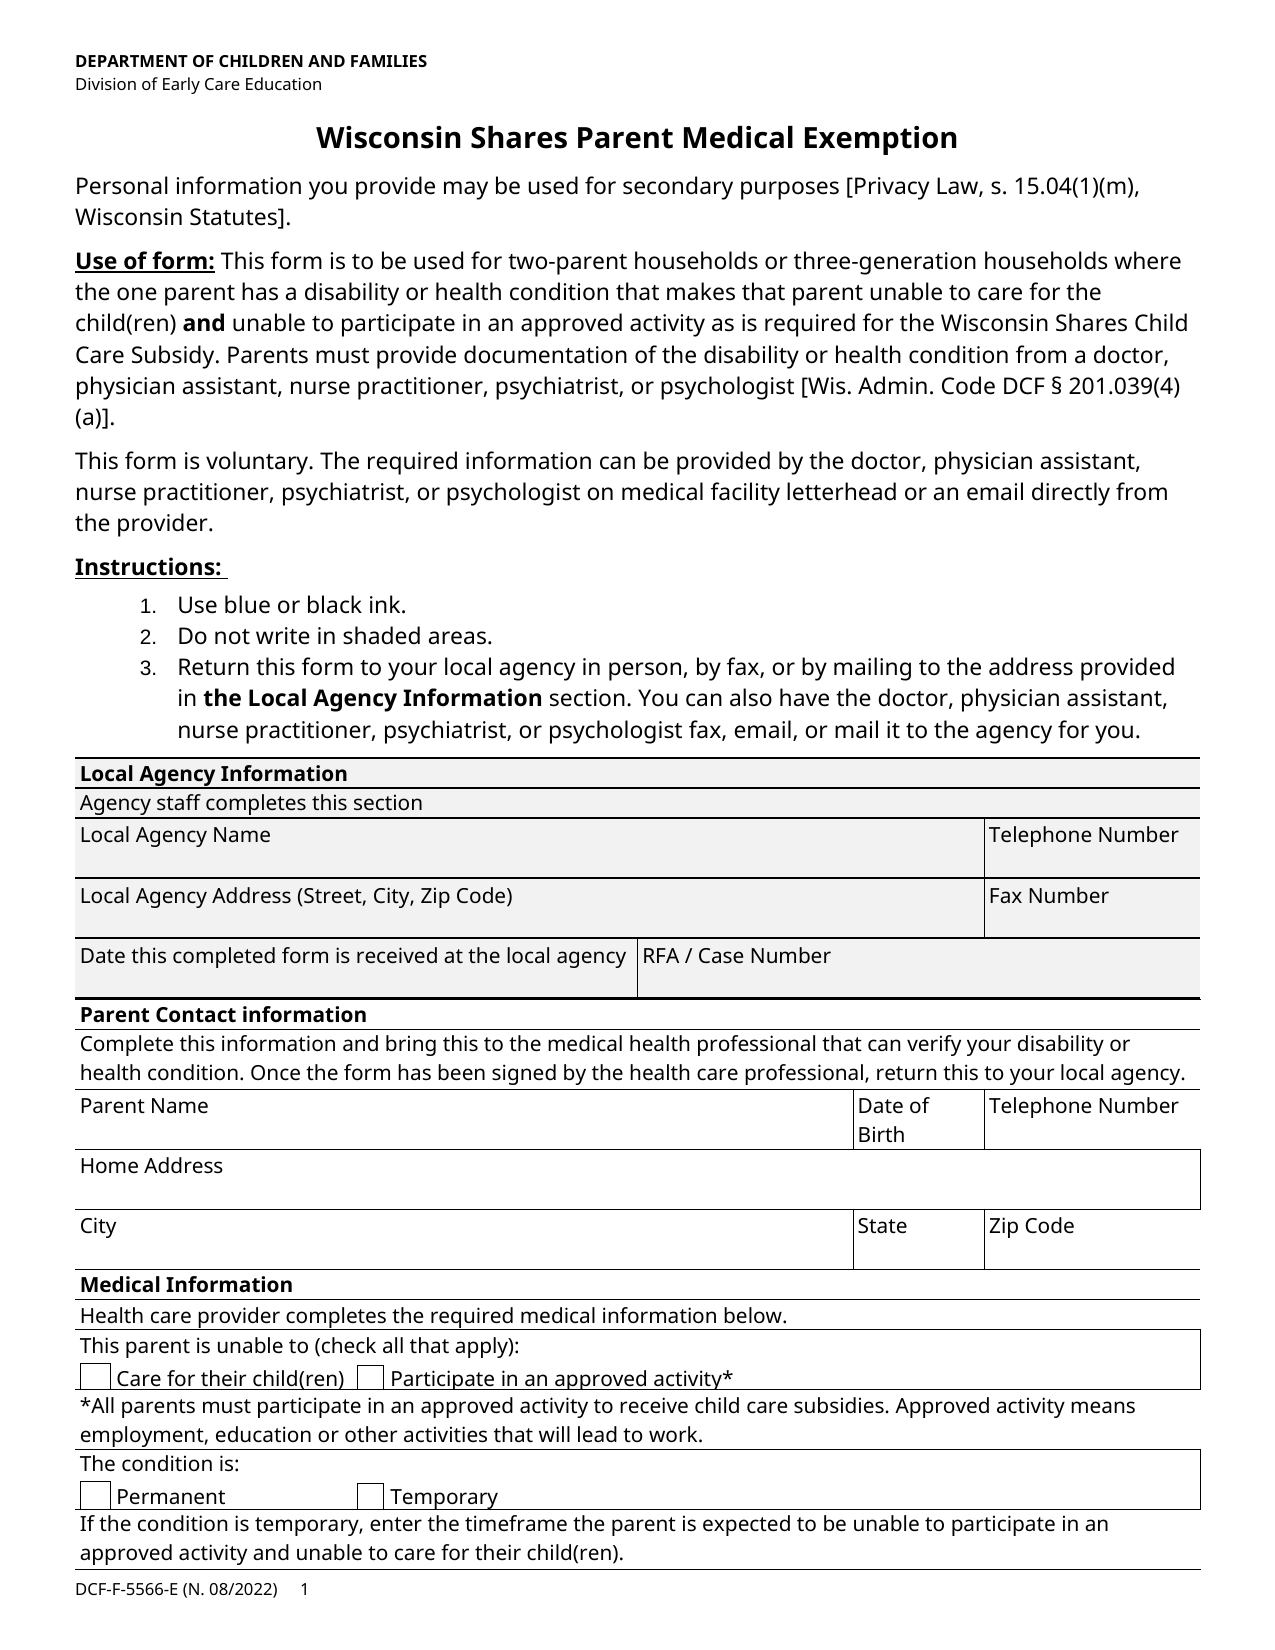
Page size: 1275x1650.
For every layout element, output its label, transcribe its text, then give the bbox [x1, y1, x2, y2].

table_cell State [854, 1210, 984, 1268]
list Do not write in shaded areas. [139, 620, 1200, 651]
table_cell City [75, 1210, 853, 1268]
table_header Parent Contact information [75, 1000, 1201, 1028]
table_cell Parent Name [75, 1090, 853, 1148]
table_cell If the condition is temporary, enter the timeframe the parent is expected to be unable to participate in an approved activity and unable to care for their child(ren). [75, 1510, 1201, 1568]
list Use blue or black ink. [139, 588, 1200, 620]
text Wisconsin Shares Parent Medical Exemption [75, 118, 1200, 157]
text Use of form: This form is to be used for two-parent households or three-generation households where the one parent has a disability or health condition that makes that parent unable to care for the child(ren) and unable to participate in an approved activity as is required for the Wisconsin Shares Child Care Subsidy. Parents must provide documentation of the disability or health condition from a doctor, physician assistant, nurse practitioner, psychiatrist, or psychologist [Wis. Admin. Code DCF § 201.039(4)(a)]. [75, 245, 1200, 432]
table_cell Home Address [75, 1150, 1200, 1208]
table_cell Fax Number [985, 879, 1200, 937]
table_cell Health care provider completes the required medical information below. [75, 1299, 1201, 1328]
table_cell Telephone Number [985, 1089, 1201, 1148]
text Instructions: [75, 551, 1200, 582]
text This form is voluntary. The required information can be provided by the doctor, physician assistant, nurse practitioner, psychiatrist, or psychologist on medical facility letterhead or an email directly from the provider. [75, 445, 1200, 538]
table_cell Agency staff completes this section [75, 789, 1200, 817]
table_cell Zip Code [985, 1210, 1201, 1268]
table_cell *All parents must participate in an approved activity to receive child care subsidies. Approved activity means employment, education or other activities that will lead to work. [75, 1390, 1201, 1448]
table_cell Date this completed form is received at the local agency [75, 939, 637, 997]
list Return this form to your local agency in person, by fax, or by mailing to the address provided in the Local Agency Information section. You can also have the doctor, physician assistant, nurse practitioner, psychiatrist, or psychologist fax, email, or mail it to the agency for you. [139, 651, 1200, 745]
table_cell RFA / Case Number [638, 939, 1200, 997]
table_cell The condition is: Permanent Temporary [75, 1450, 1200, 1508]
table_cell Medical Information [75, 1269, 1201, 1298]
table_cell This parent is unable to (check all that apply): Care for their child(ren) Participate in an approved activity* [75, 1330, 1200, 1388]
text Personal information you provide may be used for secondary purposes [Privacy Law, s. 15.04(1)(m), Wisconsin Statutes]. [75, 170, 1200, 232]
table_cell Telephone Number [985, 819, 1200, 877]
table_cell Local Agency Address (Street, City, Zip Code) [75, 879, 984, 937]
table_cell Date of Birth [854, 1090, 984, 1148]
table_cell Complete this information and bring this to the medical health professional that can verify your disability or health condition. Once the form has been signed by the health care professional, return this to your local agency. [75, 1029, 1201, 1088]
table_cell Local Agency Name [75, 819, 984, 877]
table_header Local Agency Information [75, 759, 1200, 787]
